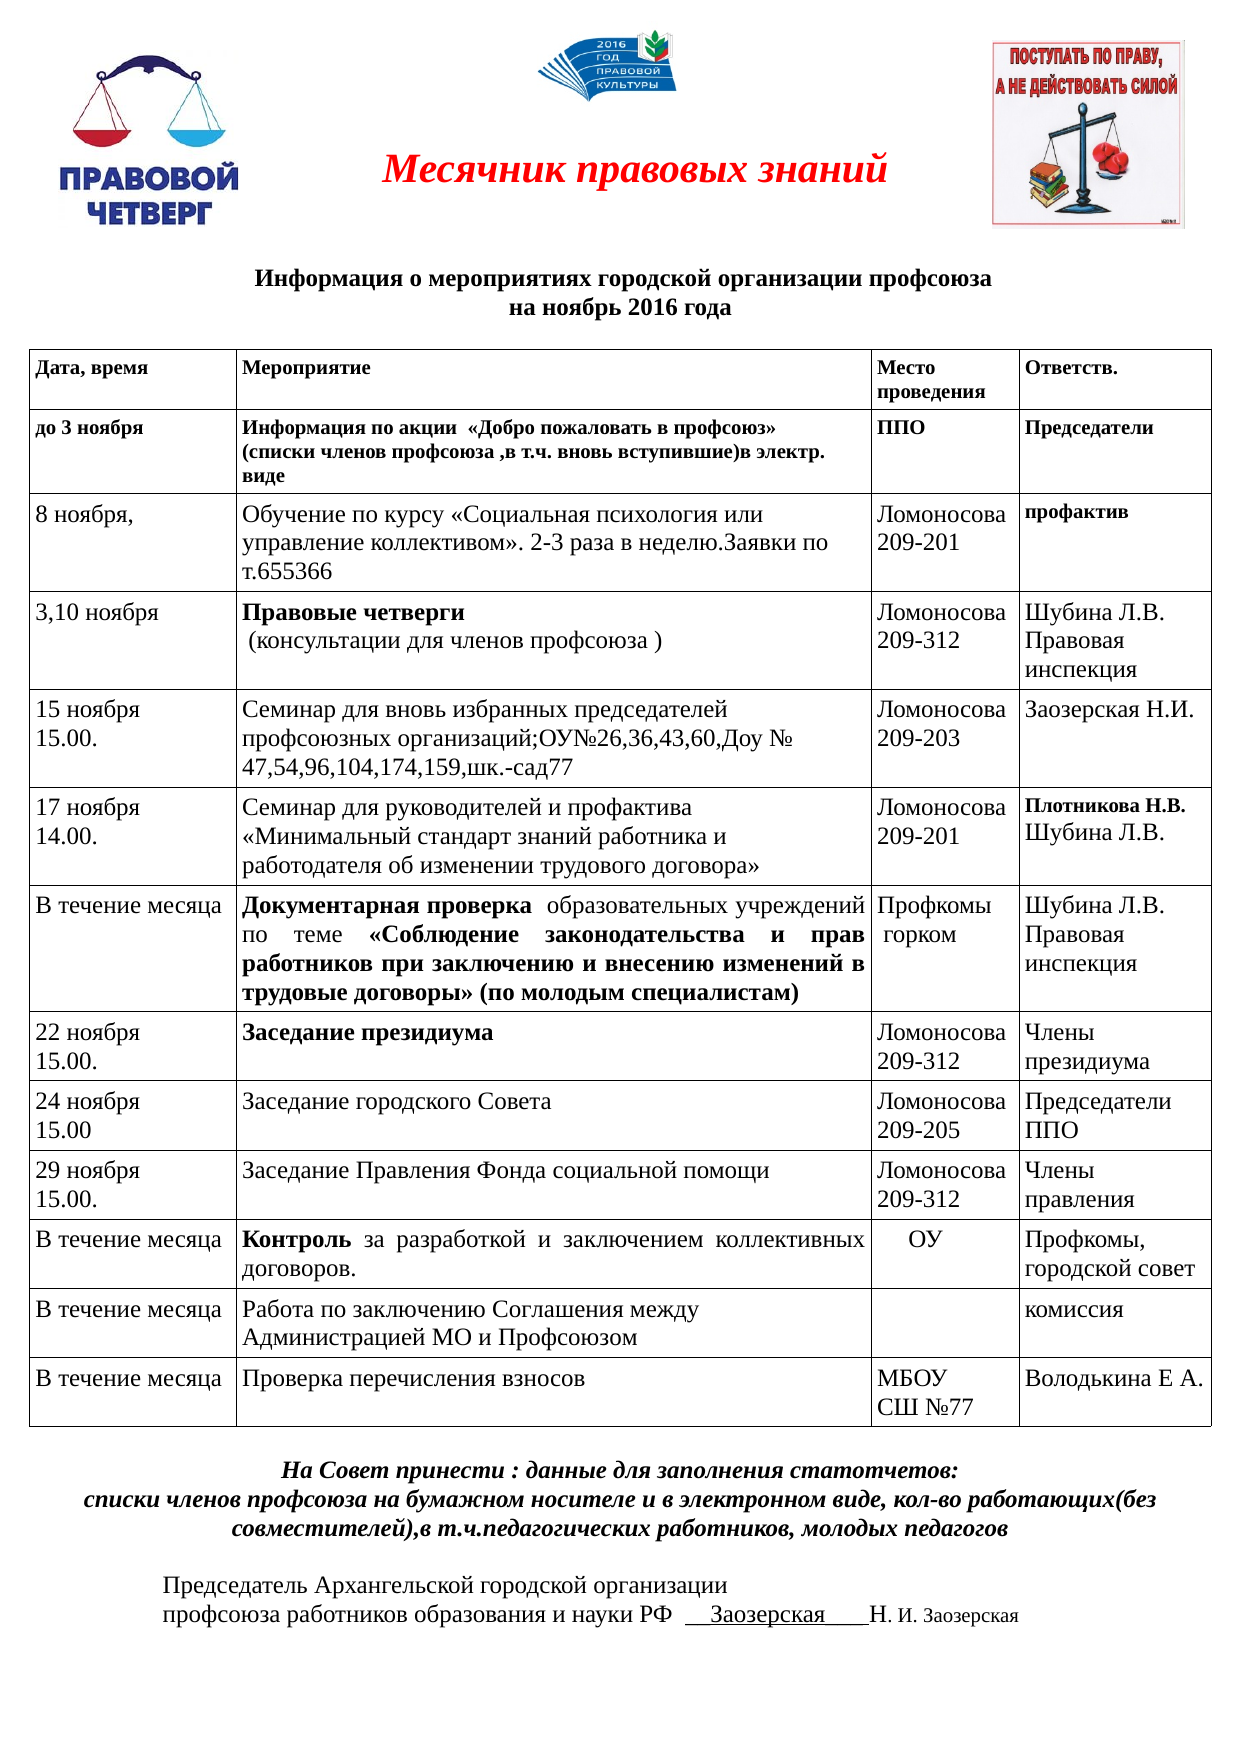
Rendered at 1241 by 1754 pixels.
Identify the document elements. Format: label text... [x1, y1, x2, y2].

table_cell Ломоносова 209-205 [872, 1081, 1019, 1149]
picture [992, 40, 1185, 228]
table_cell В течение месяца [30, 1358, 236, 1426]
table_cell Обучение по курсу «Социальная психология или управление коллективом». 2-3 раза в неделю.Заявки по т.655366 [237, 494, 871, 591]
table_cell Ломоносова 209-201 [872, 494, 1019, 591]
table_cell Шубина Л.В. Правовая инспекция [1020, 886, 1211, 1011]
table_cell 15 ноября 15.00. [30, 690, 236, 787]
text Информация о мероприятиях городской организации профсоюза [59, 263, 1181, 292]
picture [58, 50, 239, 228]
table_cell Документарная проверка образовательных учреждений по теме «Соблюдение законодательства и прав работников при заключению и внесению изменений в трудовые договоры» (по молодым специалистам) [237, 886, 871, 1011]
table_cell Члены президиума [1020, 1012, 1211, 1080]
table_cell Ломоносова 209-203 [872, 690, 1019, 787]
table_cell Плотникова Н.В. Шубина Л.В. [1020, 788, 1211, 884]
table_cell 22 ноября 15.00. [30, 1012, 236, 1080]
table_cell до 3 ноября [30, 410, 236, 493]
table_cell В течение месяца [30, 886, 236, 1011]
table_cell Ломоносова 209-312 [872, 592, 1019, 689]
table_cell Заседание Правления Фонда социальной помощи [237, 1151, 871, 1219]
table_cell Семинар для вновь избранных председателей профсоюзных организаций;ОУ№26,36,43,60,Доу № 47,54,96,104,174,159,шк.-сад77 [237, 690, 871, 787]
table_cell Работа по заключению Соглашения между Администрацией МО и Профсоюзом [237, 1289, 871, 1357]
table_cell 29 ноября 15.00. [30, 1151, 236, 1219]
table_cell 24 ноября 15.00 [30, 1081, 236, 1149]
table_cell Володькина Е А. [1020, 1358, 1211, 1426]
table_cell Информация по акции «Добро пожаловать в профсоюз» (списки членов профсоюза ,в т.ч. вновь вступившие)в электр. виде [237, 410, 871, 493]
table_cell Проверка перечисления взносов [237, 1358, 871, 1426]
table_cell Профкомы, городской совет [1020, 1220, 1211, 1288]
text На Совет принести : данные для заполнения статотчетов: [59, 1455, 1181, 1484]
table_cell Заозерская Н.И. [1020, 690, 1211, 787]
table_cell МБОУ СШ №77 [872, 1358, 1019, 1426]
table_cell ОУ [872, 1220, 1019, 1288]
table_cell [872, 1289, 1019, 1357]
table_cell Заседание президиума [237, 1012, 871, 1080]
table_cell 3,10 ноября [30, 592, 236, 689]
table_cell Шубина Л.В. Правовая инспекция [1020, 592, 1211, 689]
table_cell Правовые четверги (консультации для членов профсоюза ) [237, 592, 871, 689]
picture [526, 21, 688, 106]
table_cell В течение месяца [30, 1289, 236, 1357]
table_cell ППО [872, 410, 1019, 493]
table_cell Ломоносова 209-312 [872, 1012, 1019, 1080]
table_cell Члены правления [1020, 1151, 1211, 1219]
table_cell 17 ноября 14.00. [30, 788, 236, 884]
table_cell Ломоносова 209-312 [872, 1151, 1019, 1219]
table_header Ответств. [1020, 350, 1211, 409]
text на ноябрь 2016 года [59, 292, 1181, 320]
table_cell В течение месяца [30, 1220, 236, 1288]
table_cell комиссия [1020, 1289, 1211, 1357]
table_cell Председатели [1020, 410, 1211, 493]
table_header Мероприятие [237, 350, 871, 409]
text списки членов профсоюза на бумажном носителе и в электронном виде, кол-во работающих(без совместителей),в т.ч.педагогических работников, молодых педагогов [59, 1484, 1181, 1541]
text профсоюза работников образования и науки РФ __Заозерская___ Н. И. Заозерская [162, 1599, 1181, 1628]
table_cell Заседание городского Совета [237, 1081, 871, 1149]
text Месячник правовых знаний [239, 143, 992, 191]
table_cell Профкомы горком [872, 886, 1019, 1011]
table_cell Контроль за разработкой и заключением коллективных договоров. [237, 1220, 871, 1288]
table_cell 8 ноября, [30, 494, 236, 591]
table_header Место проведения [872, 350, 1019, 409]
table_cell профактив [1020, 494, 1211, 591]
table_cell Председатели ППО [1020, 1081, 1211, 1149]
table_cell Семинар для руководителей и профактива «Минимальный стандарт знаний работника и работодателя об изменении трудового договора» [237, 788, 871, 884]
table_cell Ломоносова 209-201 [872, 788, 1019, 884]
text Председатель Архангельской городской организации [162, 1570, 1181, 1599]
table_header Дата, время [30, 350, 236, 409]
